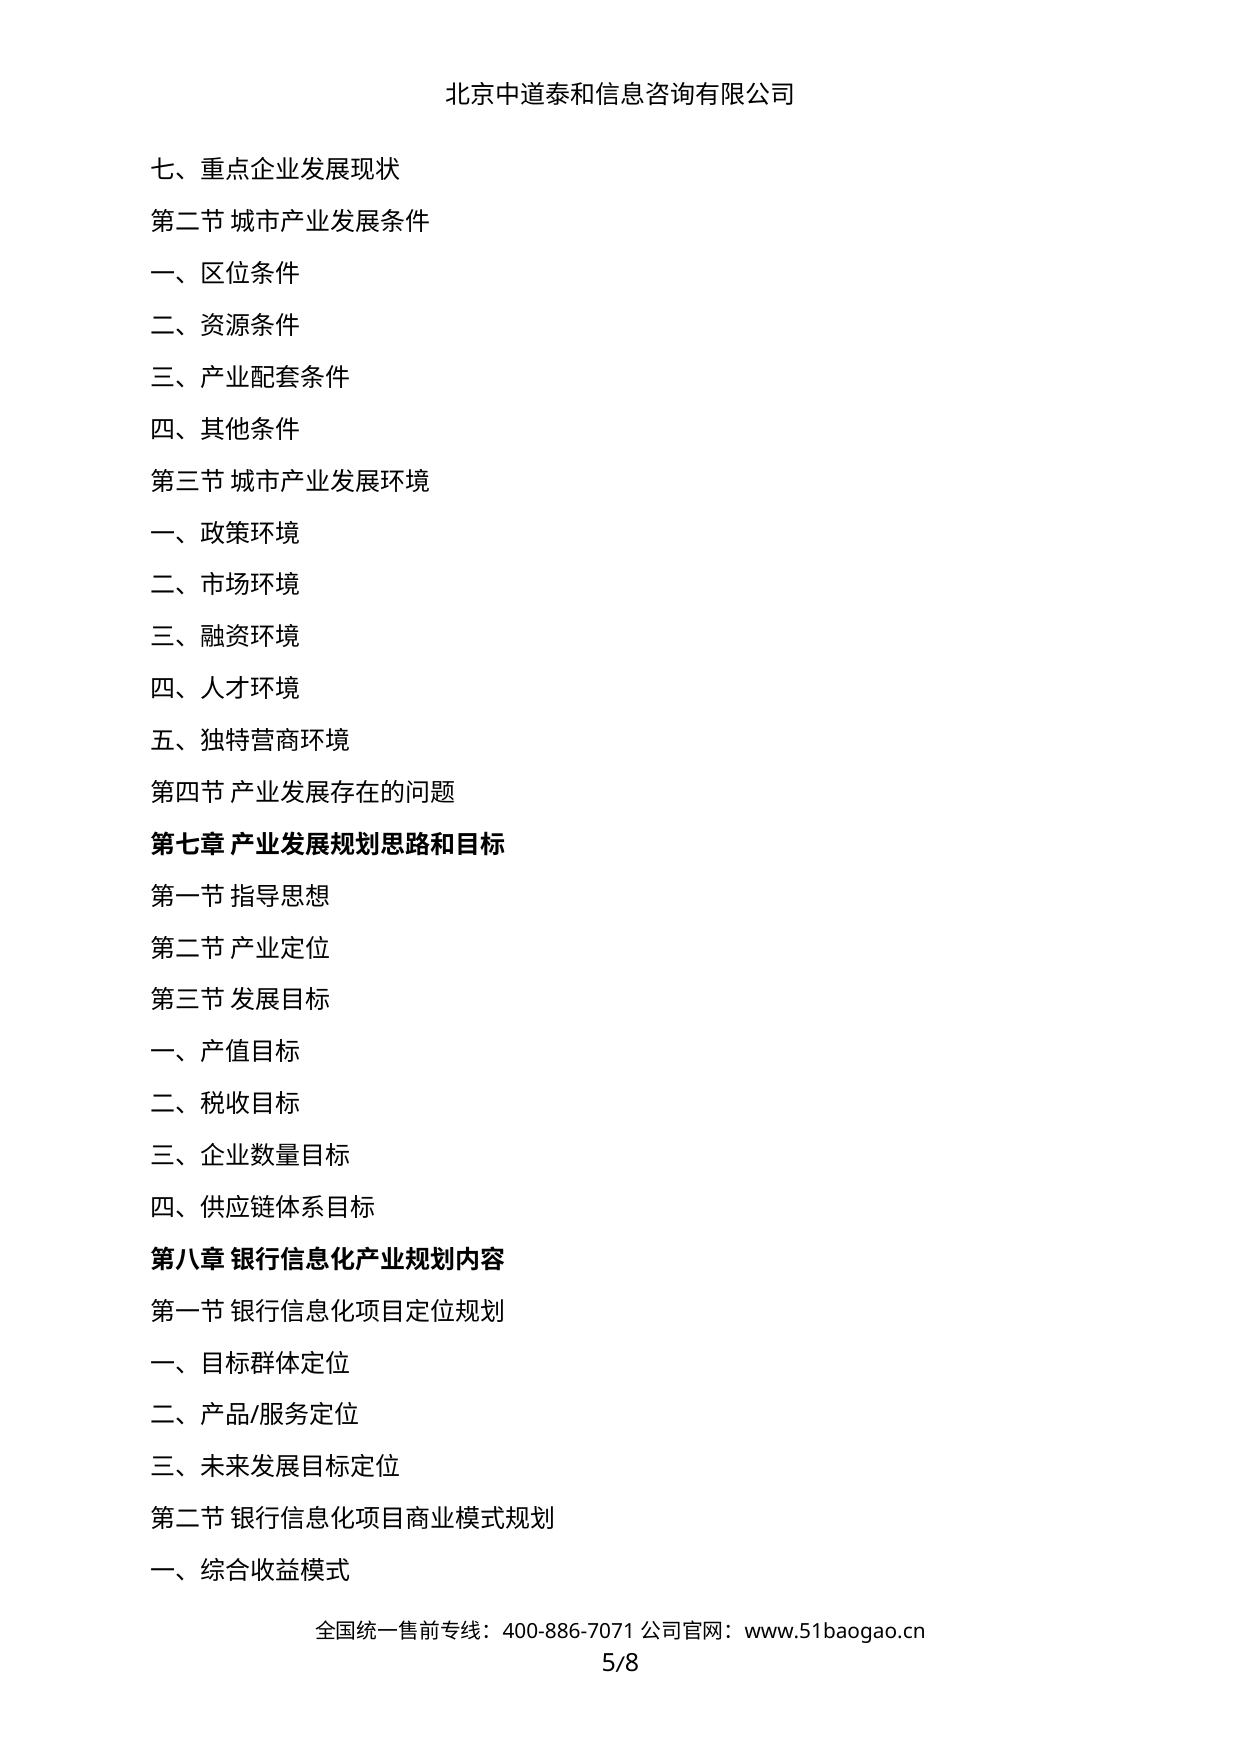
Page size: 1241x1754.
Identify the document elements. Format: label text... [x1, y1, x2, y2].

text 二、产品/服务定位 [150, 1395, 1090, 1431]
text 三、未来发展目标定位 [150, 1447, 1090, 1483]
text 第三节 发展目标 [150, 980, 1090, 1016]
text 第一节 银行信息化项目定位规划 [150, 1291, 1090, 1327]
text 二、市场环境 [150, 565, 1090, 601]
text 第四节 产业发展存在的问题 [150, 772, 1090, 809]
text 四、供应链体系目标 [150, 1187, 1090, 1224]
text 第二节 城市产业发展条件 [150, 202, 1090, 238]
text 一、产值目标 [150, 1032, 1090, 1068]
text 第三节 城市产业发展环境 [150, 461, 1090, 497]
text 三、企业数量目标 [150, 1136, 1090, 1172]
text 二、税收目标 [150, 1084, 1090, 1120]
text 第七章 产业发展规划思路和目标 [150, 824, 1090, 861]
text 一、区位条件 [150, 254, 1090, 290]
text 三、融资环境 [150, 617, 1090, 653]
text 第二节 产业定位 [150, 928, 1090, 964]
text 一、政策环境 [150, 513, 1090, 549]
text 四、其他条件 [150, 409, 1090, 446]
text 第八章 银行信息化产业规划内容 [150, 1239, 1090, 1276]
text 三、产业配套条件 [150, 357, 1090, 394]
text 第一节 指导思想 [150, 876, 1090, 912]
text 一、综合收益模式 [150, 1551, 1090, 1587]
text 一、目标群体定位 [150, 1343, 1090, 1379]
text 五、独特营商环境 [150, 721, 1090, 757]
text 七、重点企业发展现状 [150, 150, 1090, 186]
text 二、资源条件 [150, 306, 1090, 342]
text 第二节 银行信息化项目商业模式规划 [150, 1499, 1090, 1535]
text 四、人才环境 [150, 669, 1090, 705]
